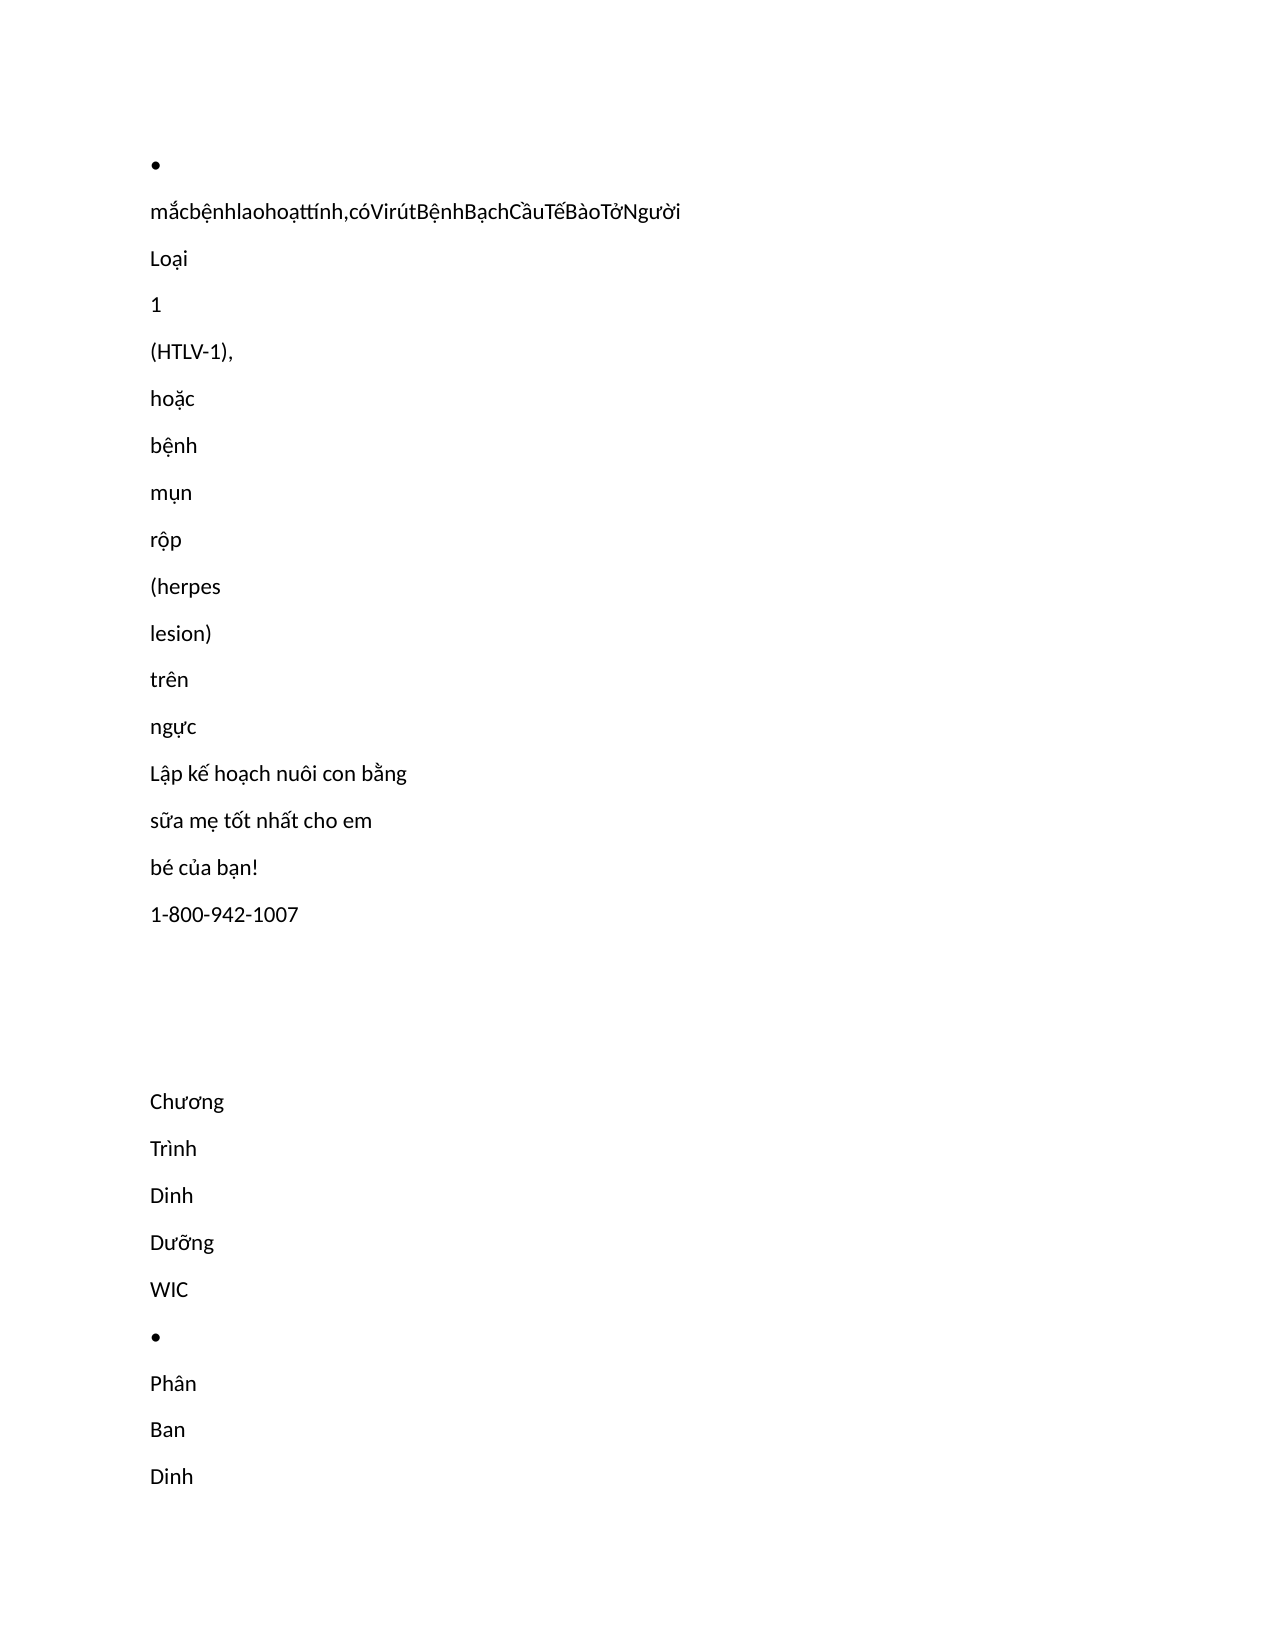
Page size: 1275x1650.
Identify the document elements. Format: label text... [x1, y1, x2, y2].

text rộp [150, 525, 1125, 553]
text Loại [150, 244, 1125, 272]
text WIC [150, 1275, 1125, 1303]
text sữa mẹ tốt nhất cho em [150, 806, 1125, 834]
text trên [150, 666, 1125, 694]
text Dinh [150, 1181, 1125, 1209]
text hoặc [150, 384, 1125, 412]
text • [150, 1322, 1125, 1350]
text (herpes [150, 572, 1125, 600]
text bé của bạn! [150, 853, 1125, 881]
text bệnh [150, 431, 1125, 459]
text 1-800-942-1007 [150, 900, 1125, 928]
text ngực [150, 712, 1125, 741]
text Phân [150, 1369, 1125, 1397]
text Chương [150, 1087, 1125, 1116]
text lesion) [150, 619, 1125, 647]
text 1 [150, 291, 1125, 319]
text Lập kế hoạch nuôi con bằng [150, 759, 1125, 787]
text Ban [150, 1416, 1125, 1444]
text • [150, 150, 1125, 178]
text Dinh [150, 1462, 1125, 1491]
text Dưỡng [150, 1228, 1125, 1256]
text mắcbệnhlaohoạttính,cóVirútBệnhBạchCầuTếBàoTởNgười [150, 197, 1125, 225]
text mụn [150, 478, 1125, 506]
text (HTLV-1), [150, 337, 1125, 366]
text Trình [150, 1134, 1125, 1162]
